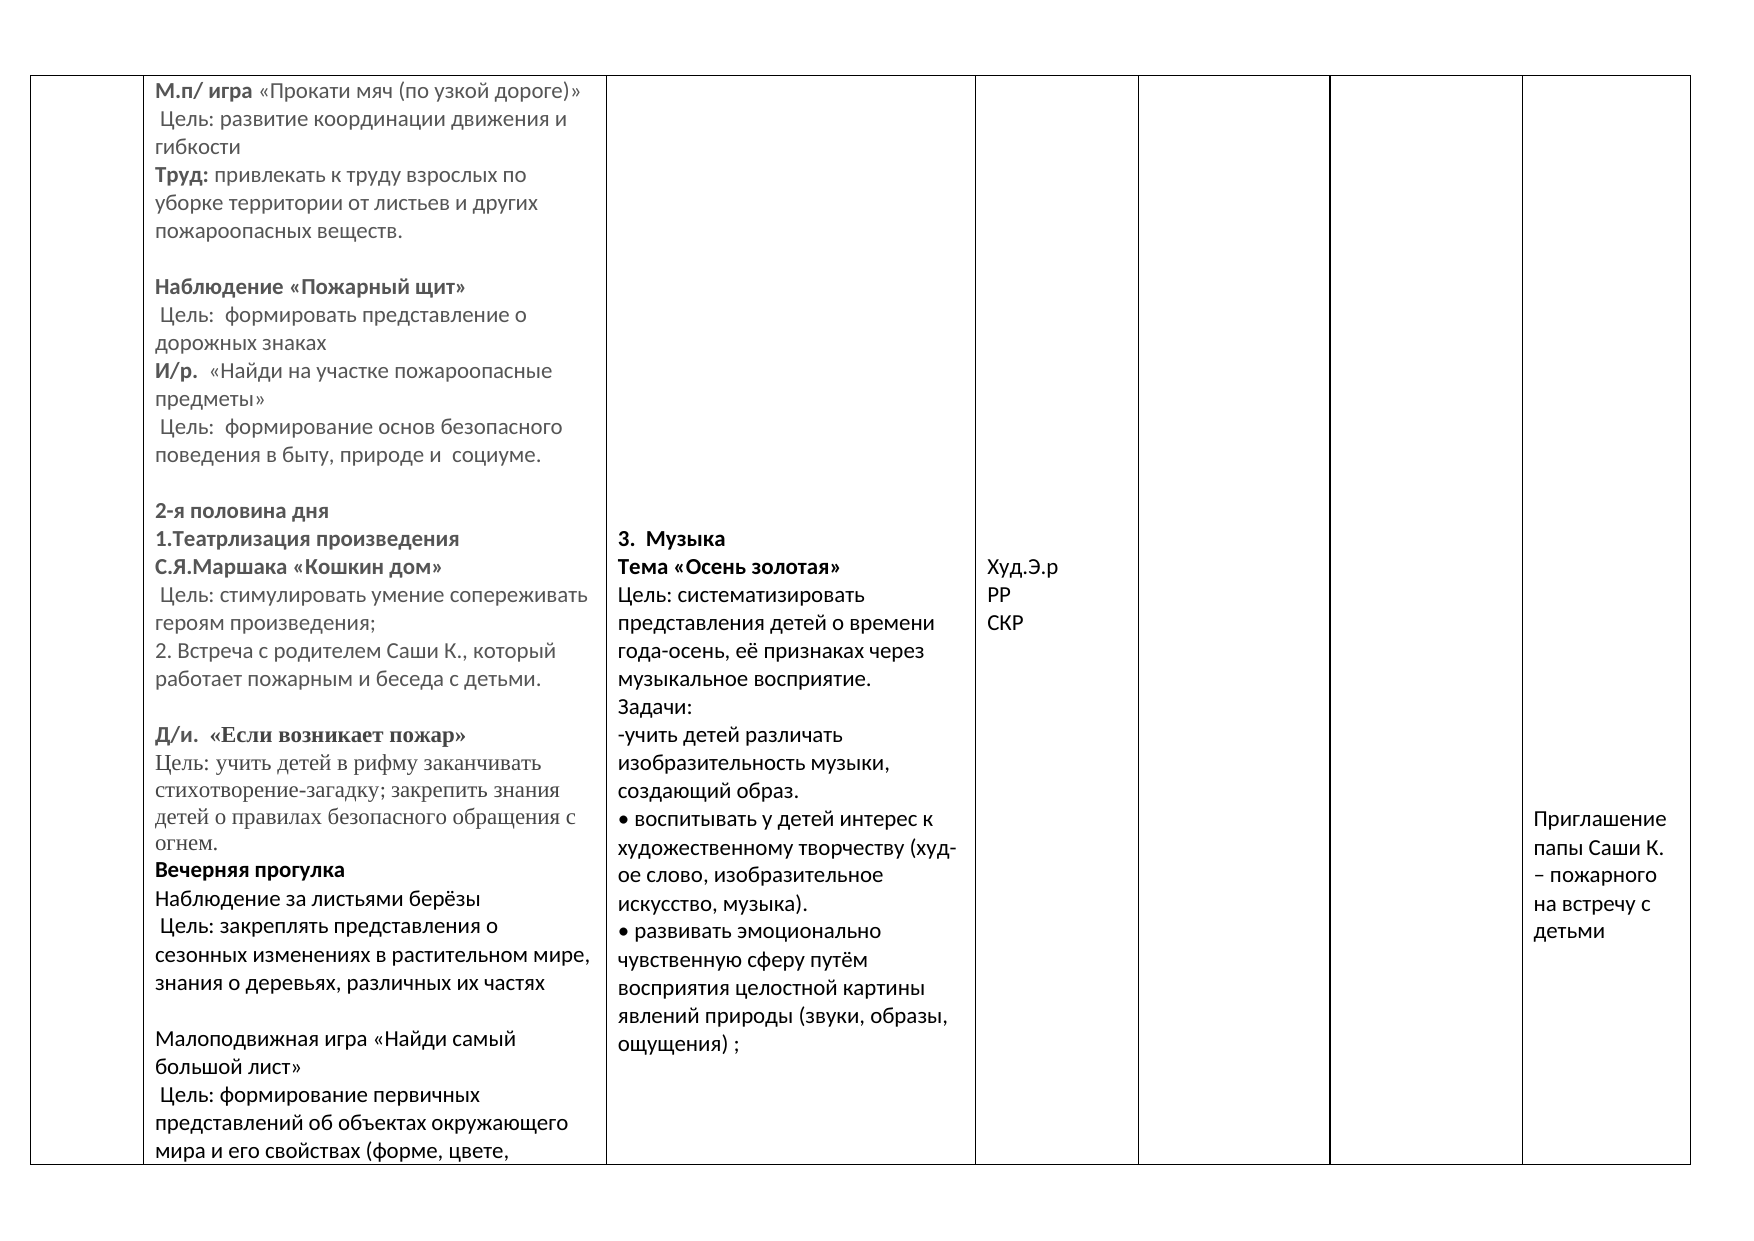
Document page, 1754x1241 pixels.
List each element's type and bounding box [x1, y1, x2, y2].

table_cell [976, 76, 1138, 1164]
table_cell [144, 76, 606, 1164]
table_cell [1523, 76, 1690, 1164]
table_cell [31, 76, 143, 1164]
table_cell [607, 76, 975, 1164]
table_cell [1331, 76, 1522, 1164]
table_cell [1139, 76, 1329, 1164]
